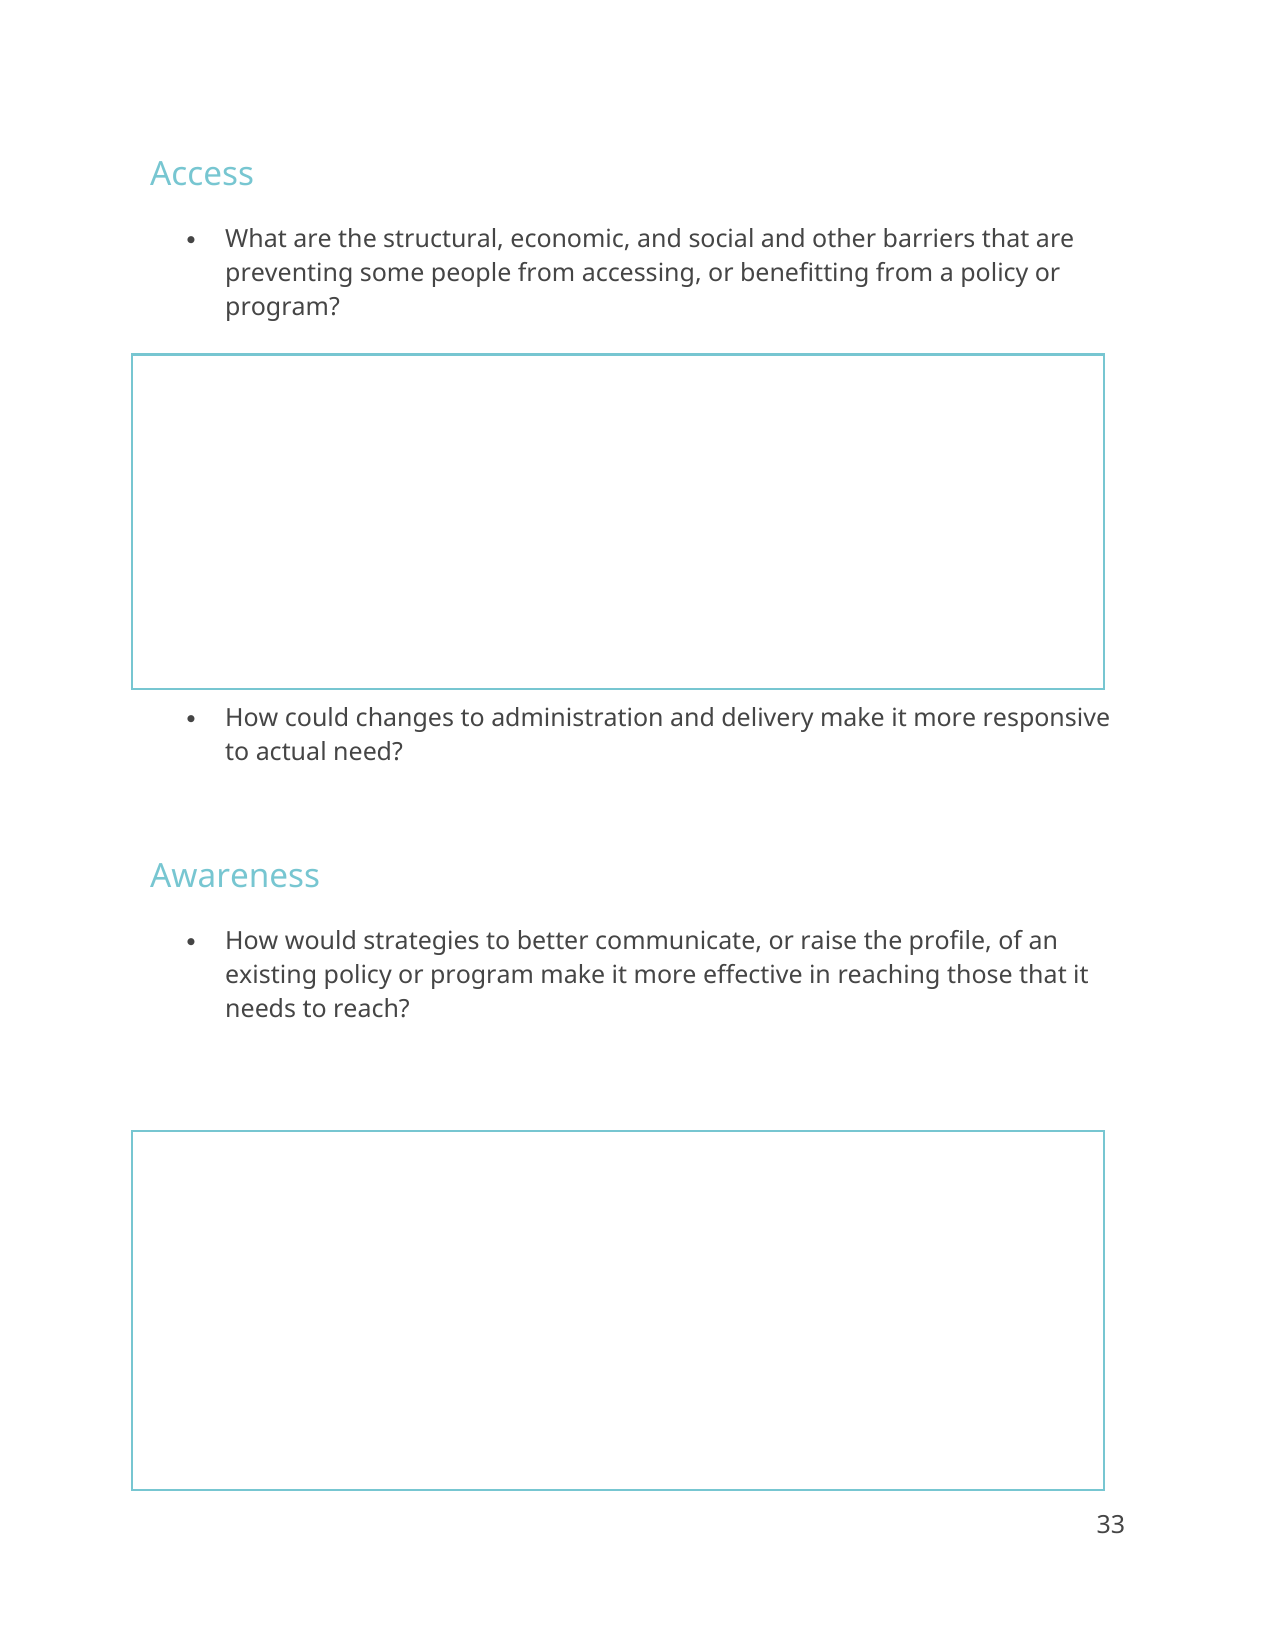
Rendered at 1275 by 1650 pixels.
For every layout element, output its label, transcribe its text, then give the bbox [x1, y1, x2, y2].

subtitle Awareness [150, 852, 1125, 897]
list How could changes to administration and delivery make it more responsive to actual need? [187, 323, 1125, 768]
list What are the structural, economic, and social and other barriers that are preventing some people from accessing, or benefitting from a policy or program? [187, 220, 1125, 323]
list How would strategies to better communicate, or raise the profile, of an existing policy or program make it more effective in reaching those that it needs to reach? [187, 922, 1125, 1024]
subtitle Access [150, 150, 1125, 195]
